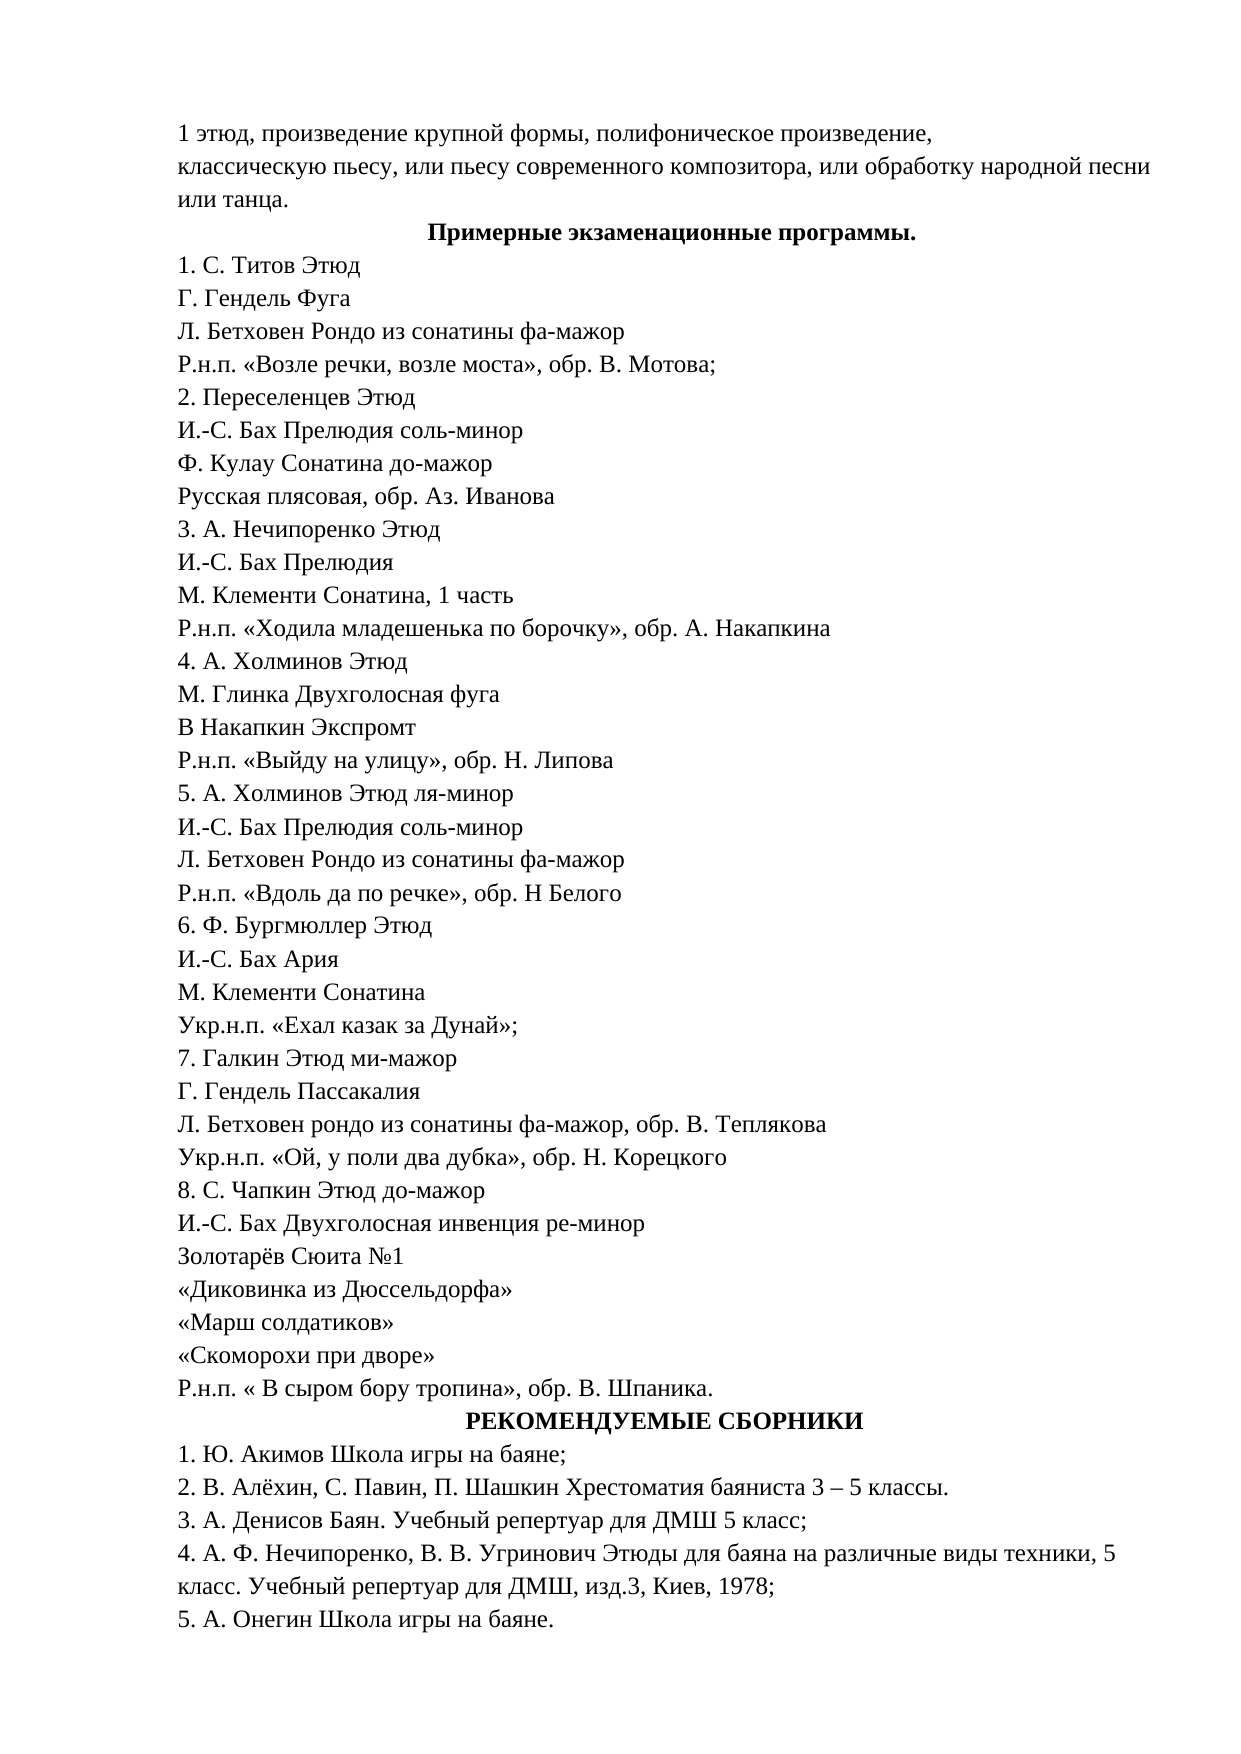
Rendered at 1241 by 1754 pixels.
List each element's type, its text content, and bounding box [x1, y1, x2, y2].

text 1. Ю. Акимов Школа игры на баяне; [177, 1439, 1152, 1468]
text Л. Бетховен Рондо из сонатины фа-мажор [177, 316, 1152, 345]
text Р.н.п. «Возле речки, возле моста», обр. В. Мотова; [177, 349, 1152, 378]
text 2. В. Алёхин, С. Павин, П. Шашкин Хрестоматия баяниста 3 – 5 классы. [177, 1472, 1152, 1501]
text классическую пьесу, или пьесу современного композитора, или обработку народной песни или танца. [177, 151, 1152, 213]
text Русская плясовая, обр. Аз. Иванова [177, 481, 1152, 510]
text «Скоморохи при дворе» [177, 1340, 1152, 1369]
text 8. С. Чапкин Этюд до-мажор [177, 1175, 1152, 1203]
text Л. Бетховен рондо из сонатины фа-мажор, обр. В. Теплякова [177, 1109, 1152, 1137]
text Р.н.п. «Вдоль да по речке», обр. Н Белого [177, 878, 1152, 906]
text Примерные экзаменационные программы. [177, 217, 1152, 246]
text «Диковинка из Дюссельдорфа» [177, 1274, 1152, 1303]
text И.-С. Бах Прелюдия [177, 547, 1152, 576]
text Золотарёв Сюита №1 [177, 1241, 1152, 1269]
text В Накапкин Экспромт [177, 712, 1152, 741]
text 5. А. Онегин Школа игры на баяне. [177, 1604, 1152, 1633]
text Г. Гендель Пассакалия [177, 1076, 1152, 1104]
text Укр.н.п. «Ой, у поли два дубка», обр. Н. Корецкого [177, 1142, 1152, 1171]
text 4. А. Холминов Этюд [177, 646, 1152, 675]
text 1 этюд, произведение крупной формы, полифоническое произведение, [177, 118, 1152, 147]
text Г. Гендель Фуга [177, 283, 1152, 312]
text 1. С. Титов Этюд [177, 250, 1152, 279]
text 2. Переселенцев Этюд [177, 382, 1152, 411]
text 5. А. Холминов Этюд ля-минор [177, 778, 1152, 807]
text Р.н.п. «Ходила младешенька по борочку», обр. А. Накапкина [177, 613, 1152, 642]
text И.-С. Бах Ария [177, 944, 1152, 972]
text 3. А. Нечипоренко Этюд [177, 514, 1152, 543]
text РЕКОМЕНДУЕМЫЕ СБОРНИКИ [177, 1406, 1152, 1435]
text 3. А. Денисов Баян. Учебный репертуар для ДМШ 5 класс; [177, 1505, 1152, 1534]
text М. Клементи Сонатина, 1 часть [177, 580, 1152, 609]
text Укр.н.п. «Ехал казак за Дунай»; [177, 1010, 1152, 1038]
text М. Клементи Сонатина [177, 977, 1152, 1005]
text И.-С. Бах Прелюдия соль-минор [177, 415, 1152, 444]
text 6. Ф. Бургмюллер Этюд [177, 911, 1152, 939]
text М. Глинка Двухголосная фуга [177, 679, 1152, 708]
text 4. А. Ф. Нечипоренко, В. В. Угринович Этюды для баяна на различные виды техники, 5 класс. Учебный репертуар для ДМШ, изд.3, Киев, 1978; [177, 1538, 1152, 1600]
text «Марш солдатиков» [177, 1307, 1152, 1336]
text И.-С. Бах Прелюдия соль-минор [177, 812, 1152, 840]
text И.-С. Бах Двухголосная инвенция ре-минор [177, 1208, 1152, 1237]
text Р.н.п. « В сыром бору тропина», обр. В. Шпаника. [177, 1373, 1152, 1402]
text 7. Галкин Этюд ми-мажор [177, 1043, 1152, 1071]
text Ф. Кулау Сонатина до-мажор [177, 448, 1152, 477]
text Л. Бетховен Рондо из сонатины фа-мажор [177, 844, 1152, 873]
text Р.н.п. «Выйду на улицу», обр. Н. Липова [177, 746, 1152, 774]
